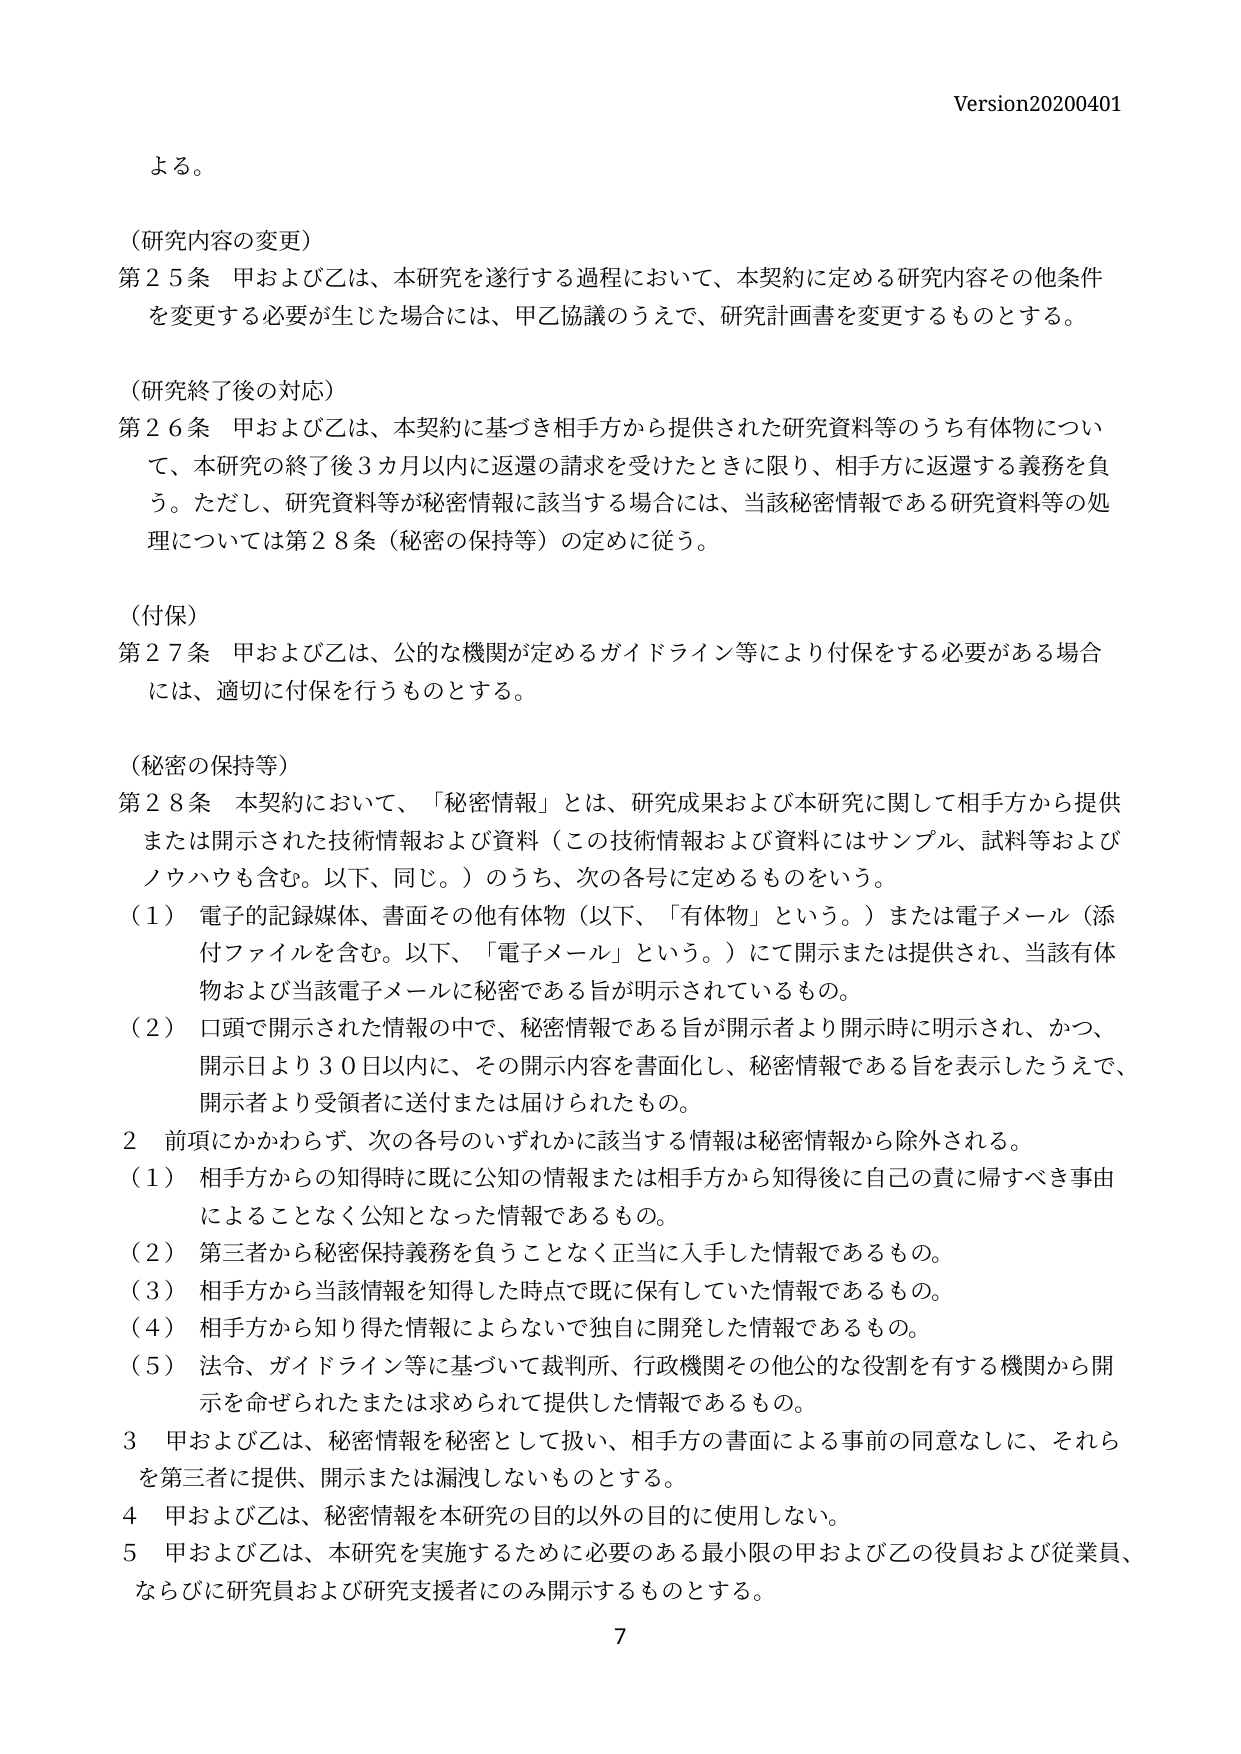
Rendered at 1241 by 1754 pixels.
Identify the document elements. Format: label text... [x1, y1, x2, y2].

text ３ 甲および乙は、秘密情報を秘密として扱い、相手方の書面による事前の同意なしに、それらを第三者に提供、開示または漏洩しないものとする。 [118, 1421, 1122, 1496]
text 第２８条 本契約において、「秘密情報」とは、研究成果および本研究に関して相手方から提供または開示された技術情報および資料（この技術情報および資料にはサンプル、試料等およびノウハウも含む。以下、同じ。）のうち、次の各号に定めるものをいう。 [118, 783, 1122, 896]
text （秘密の保持等） [118, 746, 1122, 783]
text 第２６条 甲および乙は、本契約に基づき相手方から提供された研究資料等のうち有体物について、本研究の終了後３カ月以内に返還の請求を受けたときに限り、相手方に返還する義務を負う。ただし、研究資料等が秘密情報に該当する場合には、当該秘密情報である研究資料等の処理については第２８条（秘密の保持等）の定めに従う。 [118, 408, 1122, 558]
list 相手方から知り得た情報によらないで独自に開発した情報であるもの。 [118, 1308, 1122, 1346]
list 電子的記録媒体、書面その他有体物（以下、「有体物」という。）または電子メール（添付ファイルを含む。以下、「電子メール」という。）にて開示または提供され、当該有体物および当該電子メールに秘密である旨が明示されているもの。 [118, 896, 1122, 1008]
list 第三者から秘密保持義務を負うことなく正当に入手した情報であるもの。 [118, 1233, 1122, 1271]
text （研究内容の変更） [118, 221, 1122, 258]
text （付保） [118, 596, 1122, 633]
list 相手方から当該情報を知得した時点で既に保有していた情報であるもの。 [118, 1271, 1122, 1308]
text ２ 前項にかかわらず、次の各号のいずれかに該当する情報は秘密情報から除外される。 [118, 1121, 1122, 1158]
list 法令、ガイドライン等に基づいて裁判所、行政機関その他公的な役割を有する機関から開示を命ぜられたまたは求められて提供した情報であるもの。 [118, 1346, 1122, 1421]
text ５ 甲および乙は、本研究を実施するために必要のある最小限の甲および乙の役員および従業員、ならびに研究員および研究支援者にのみ開示するものとする。 [118, 1533, 1122, 1608]
list 相手方からの知得時に既に公知の情報または相手方から知得後に自己の責に帰すべき事由によることなく公知となった情報であるもの。 [118, 1158, 1122, 1233]
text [118, 146, 1122, 183]
list 口頭で開示された情報の中で、秘密情報である旨が開示者より開示時に明示され、かつ、開示日より３０日以内に、その開示内容を書面化し、秘密情報である旨を表示したうえで、開示者より受領者に送付または届けられたもの。 [118, 1008, 1122, 1121]
text ４ 甲および乙は、秘密情報を本研究の目的以外の目的に使用しない。 [118, 1496, 1122, 1533]
text 第２７条 甲および乙は、公的な機関が定めるガイドライン等により付保をする必要がある場合には、適切に付保を行うものとする。 [118, 633, 1122, 708]
text 第２５条 甲および乙は、本研究を遂行する過程において、本契約に定める研究内容その他条件を変更する必要が生じた場合には、甲乙協議のうえで、研究計画書を変更するものとする。 [118, 258, 1122, 333]
text （研究終了後の対応） [118, 371, 1122, 408]
